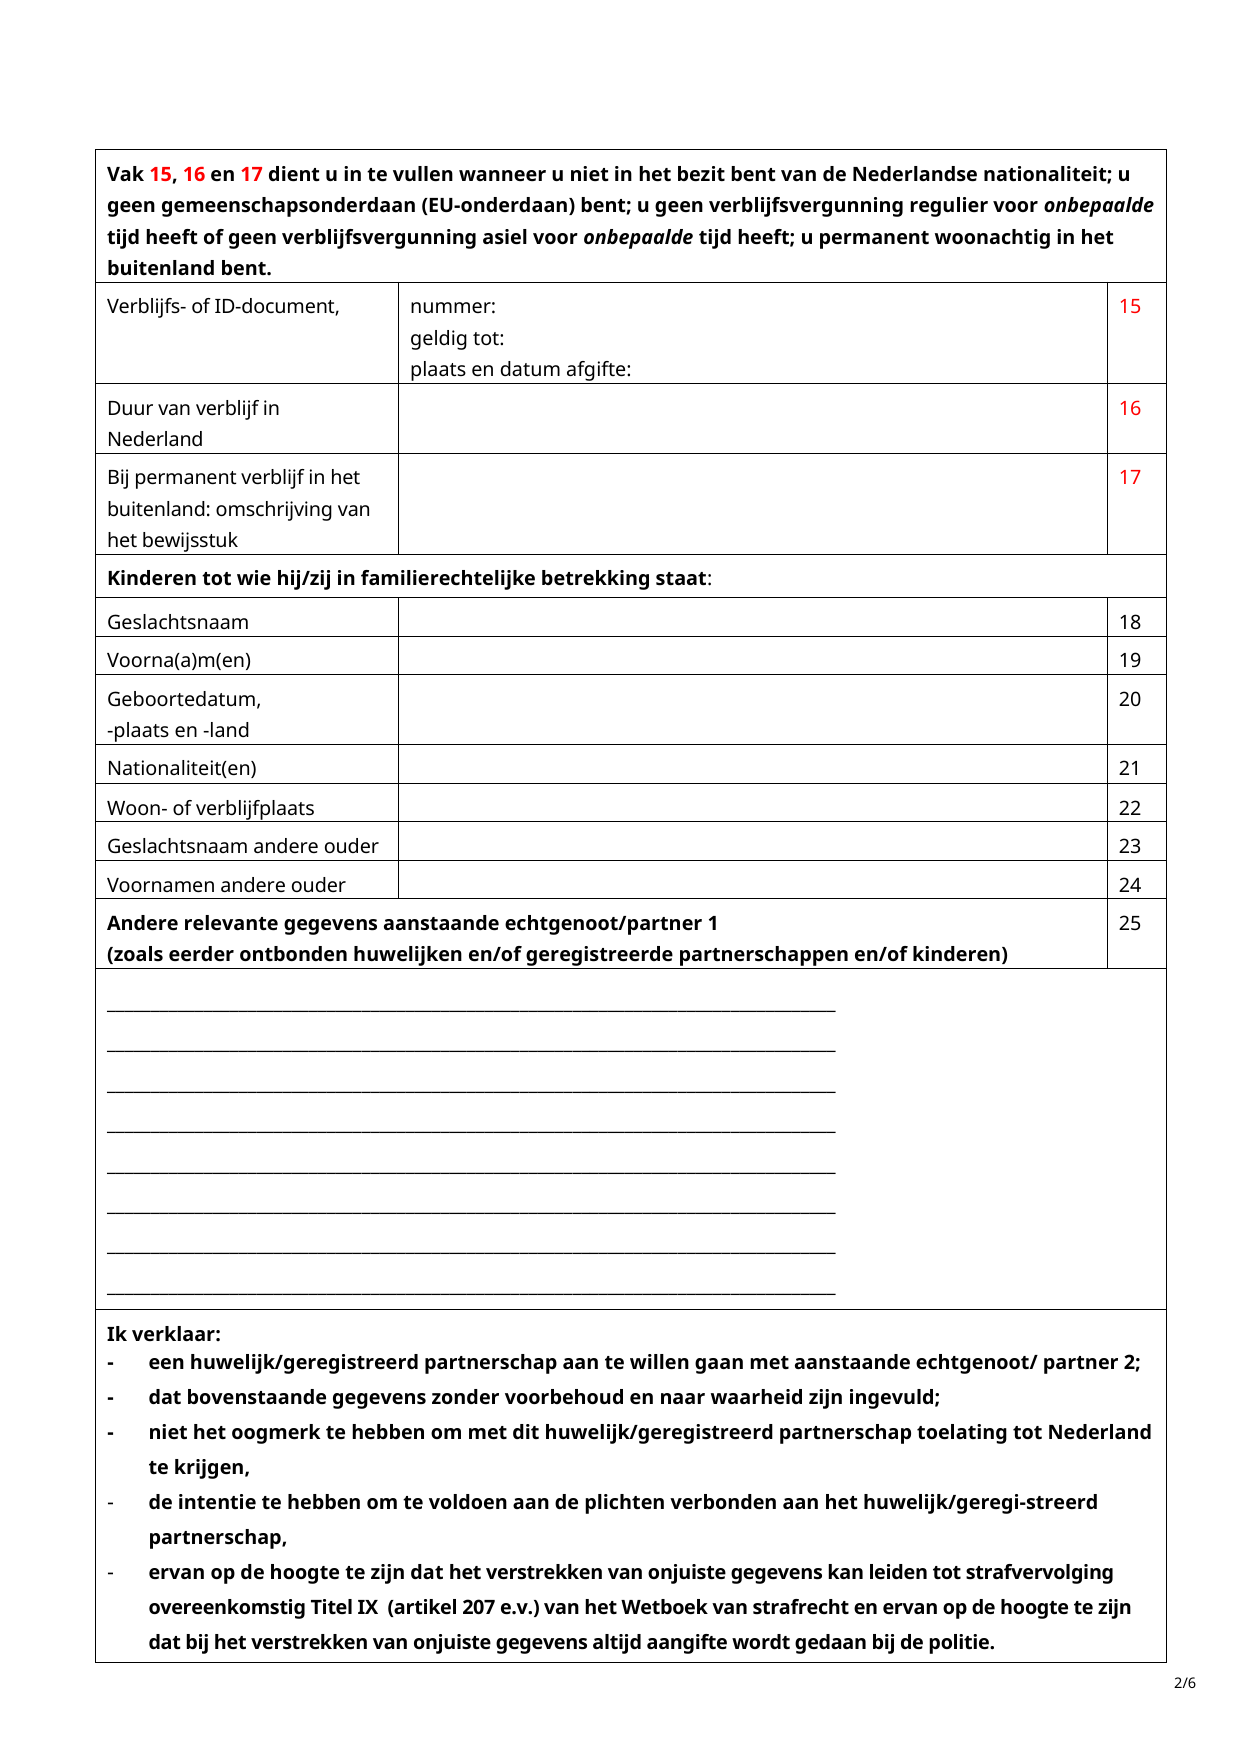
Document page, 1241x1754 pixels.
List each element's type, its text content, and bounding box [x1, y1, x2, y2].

table_cell [399, 822, 1107, 860]
table_cell [399, 675, 1107, 743]
table_cell 21 [1108, 745, 1166, 783]
table_cell Geslachtsnaam [96, 598, 398, 636]
table_cell Ik verklaar: een huwelijk/geregistreerd partnerschap aan te willen gaan met aanstaande echtgenoot/ partner 2; dat bovenstaande gegevens zonder voorbehoud en naar waarheid zijn ingevuld; niet het oogmerk te hebben om met dit huwelijk/geregistreerd partnerschap toelating tot Nederland te krijgen, de intentie te hebben om te voldoen aan de plichten verbonden aan het huwelijk/geregi-streerd partnerschap, ervan op de hoogte te zijn dat het verstrekken van onjuiste gegevens kan leiden tot strafvervolging overeenkomstig Titel IX (artikel 207 e.v.) van het Wetboek van strafrecht en ervan op de hoogte te zijn dat bij het verstrekken van onjuiste gegevens altijd aangifte wordt gedaan bij de politie. [96, 1310, 1166, 1662]
table_cell nummer: geldig tot: plaats en datum afgifte: [399, 283, 1107, 383]
table_cell [399, 861, 1107, 898]
table_cell Andere relevante gegevens aanstaande echtgenoot/partner 1 (zoals eerder ontbonden huwelijken en/of geregistreerde partnerschappen en/of kinderen) [96, 899, 1107, 968]
table_cell Voornamen andere ouder [96, 861, 398, 898]
table_cell 15 [1108, 283, 1166, 383]
table_cell [399, 784, 1107, 821]
table_cell Woon- of verblijfplaats [96, 784, 398, 821]
table_cell 24 [1108, 861, 1166, 898]
table_cell 20 [1108, 675, 1166, 743]
table_cell 23 [1108, 822, 1166, 860]
table_cell 18 [1108, 598, 1166, 636]
table_cell [399, 384, 1107, 452]
table_cell 25 [1108, 899, 1166, 968]
table_cell Kinderen tot wie hij/zij in familierechtelijke betrekking staat: [96, 555, 1166, 597]
table_cell ___________________________________________________________________________________ ___________________________________________________________________________________ ___________________________________________________________________________________ ___________________________________________________________________________________ ___________________________________________________________________________________ ___________________________________________________________________________________ ___________________________________________________________________________________ ___________________________________________________________________________________ [96, 969, 1166, 1309]
table_cell 17 [1108, 454, 1166, 553]
table_cell [399, 598, 1107, 636]
table_cell Bij permanent verblijf in het buitenland: omschrijving van het bewijsstuk [96, 454, 398, 553]
table_header Vak 15, 16 en 17 dient u in te vullen wanneer u niet in het bezit bent van de Nederlandse nationaliteit; u geen gemeenschapsonderdaan (EU-onderdaan) bent; u geen verblijfsvergunning regulier voor onbepaalde tijd heeft of geen verblijfsvergunning asiel voor onbepaalde tijd heeft; u permanent woonachtig in het buitenland bent. [96, 150, 1166, 282]
table_cell Voorna(a)m(en) [96, 637, 398, 674]
table_cell Geslachtsnaam andere ouder [96, 822, 398, 860]
table_cell Geboortedatum, -plaats en -land [96, 675, 398, 743]
table_cell Duur van verblijf in Nederland [96, 384, 398, 452]
table_cell [399, 637, 1107, 674]
table_cell 16 [1108, 384, 1166, 452]
table_cell Verblijfs- of ID-document, [96, 283, 398, 383]
table_cell Nationaliteit(en) [96, 745, 398, 783]
table_cell 19 [1108, 637, 1166, 674]
table_cell [399, 454, 1107, 553]
table_cell 22 [1108, 784, 1166, 821]
table_cell [399, 745, 1107, 783]
